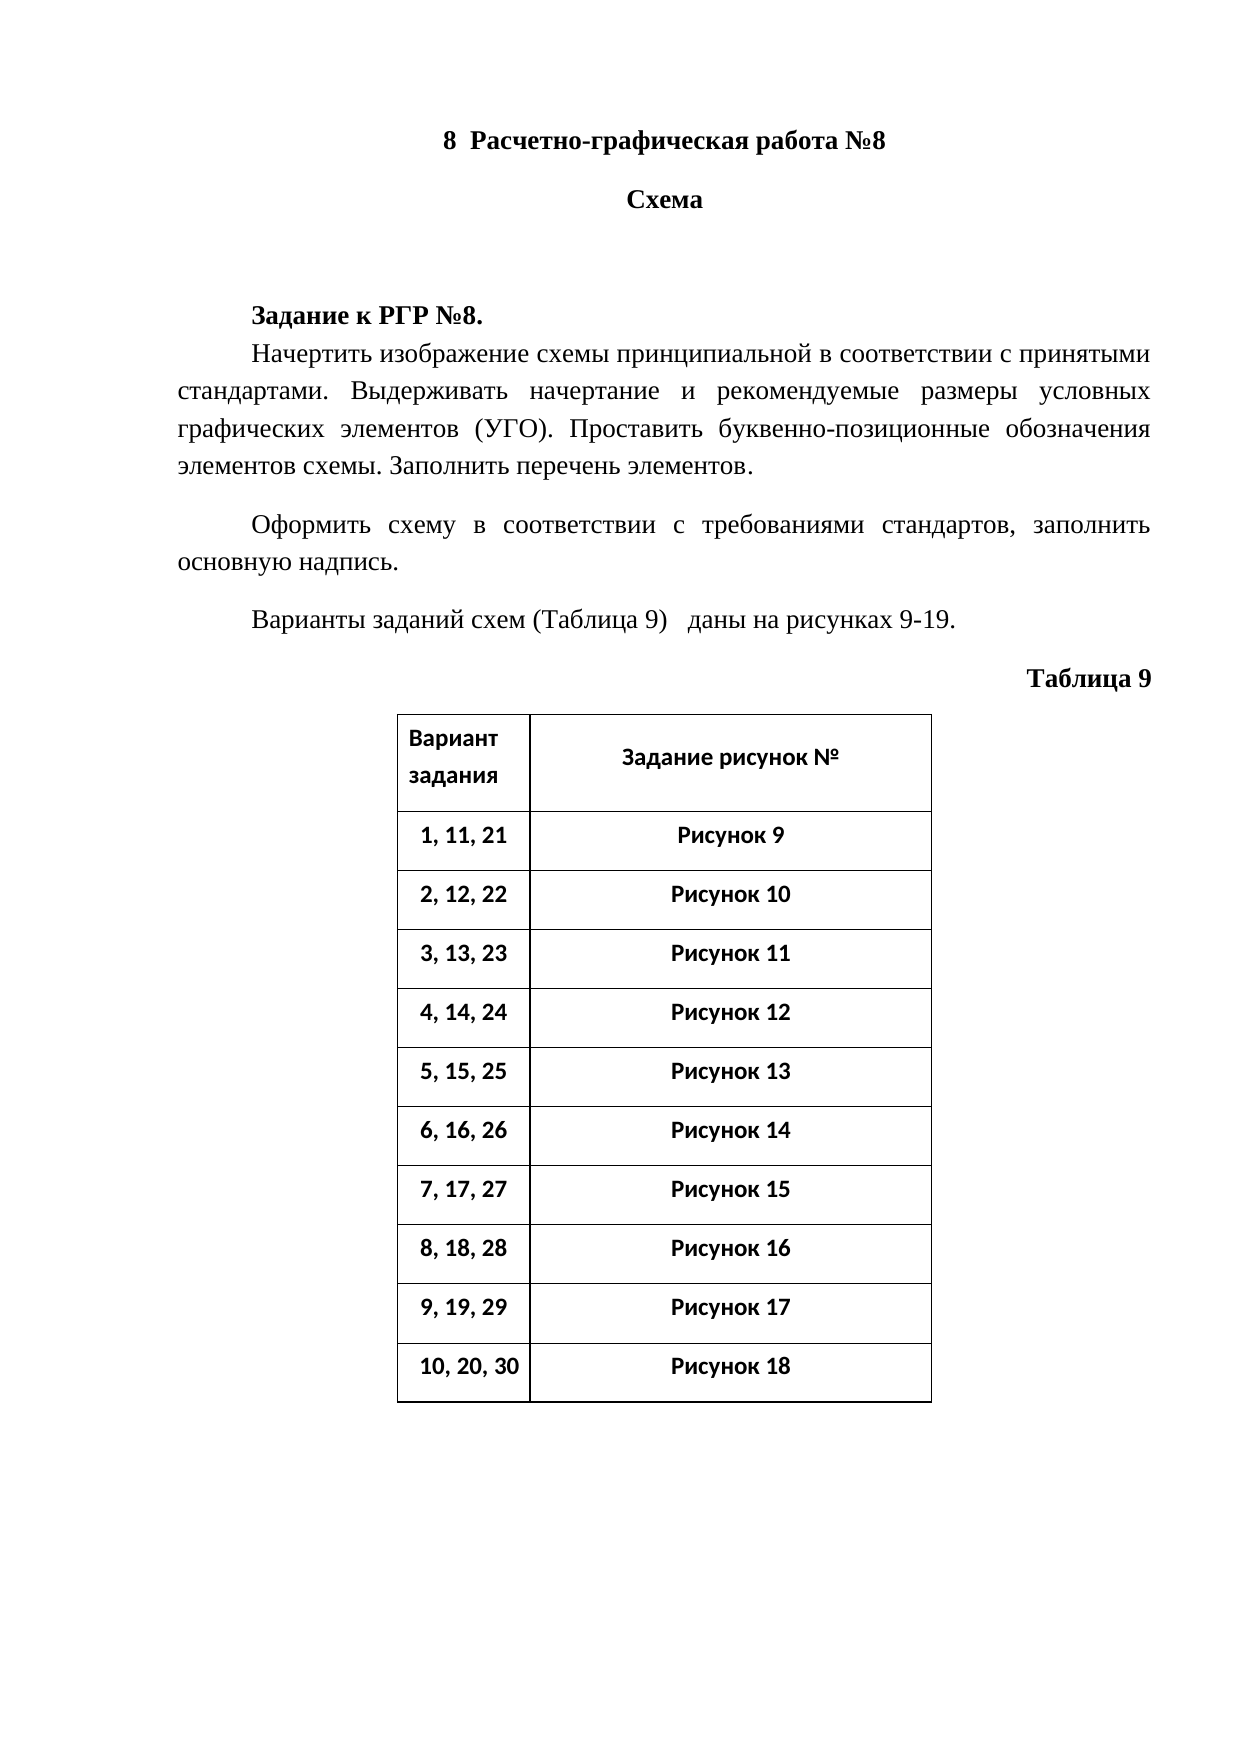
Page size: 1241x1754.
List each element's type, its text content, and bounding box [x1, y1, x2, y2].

table_header Задание рисунок № [531, 715, 931, 811]
table_cell 6, 16, 26 [398, 1107, 529, 1165]
text Задание к РГР №8. [177, 293, 1152, 331]
table_cell Рисунок 11 [531, 930, 931, 988]
table_cell 9, 19, 29 [398, 1284, 529, 1342]
table_cell 1, 11, 21 [398, 812, 529, 870]
text Начертить изображение схемы принципиальной в соответствии с принятыми стандартами. Выдерживать начертание и рекомендуемые размеры условных графических элементов (УГО). Проставить буквенно-позиционные обозначения элементов схемы. Заполнить перечень элементов. [177, 331, 1152, 481]
table_cell Рисунок 14 [531, 1107, 931, 1165]
table_cell 7, 17, 27 [398, 1166, 529, 1224]
table_header Вариант задания [398, 715, 529, 811]
text Таблица 9 [177, 656, 1152, 693]
table_cell 8, 18, 28 [398, 1225, 529, 1283]
table_cell Рисунок 10 [531, 871, 931, 929]
table_cell 3, 13, 23 [398, 930, 529, 988]
text Схема [177, 176, 1152, 214]
table_cell 5, 15, 25 [398, 1048, 529, 1106]
text Оформить схему в соответствии с требованиями стандартов, заполнить основную надпись. [177, 501, 1152, 576]
table_cell Рисунок 15 [531, 1166, 931, 1224]
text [177, 118, 1152, 156]
table_cell Рисунок 17 [531, 1284, 931, 1342]
table_cell 4, 14, 24 [398, 989, 529, 1047]
table_cell 10, 20, 30 [398, 1344, 529, 1401]
table_cell Рисунок 9 [531, 812, 931, 870]
table_cell 2, 12, 22 [398, 871, 529, 929]
table_cell Рисунок 13 [531, 1048, 931, 1106]
text Варианты заданий схем (Таблица 9) даны на рисунках 9-19. [177, 597, 1152, 635]
table_cell Рисунок 16 [531, 1225, 931, 1283]
table_cell Рисунок 18 [531, 1344, 931, 1401]
table_cell Рисунок 12 [531, 989, 931, 1047]
